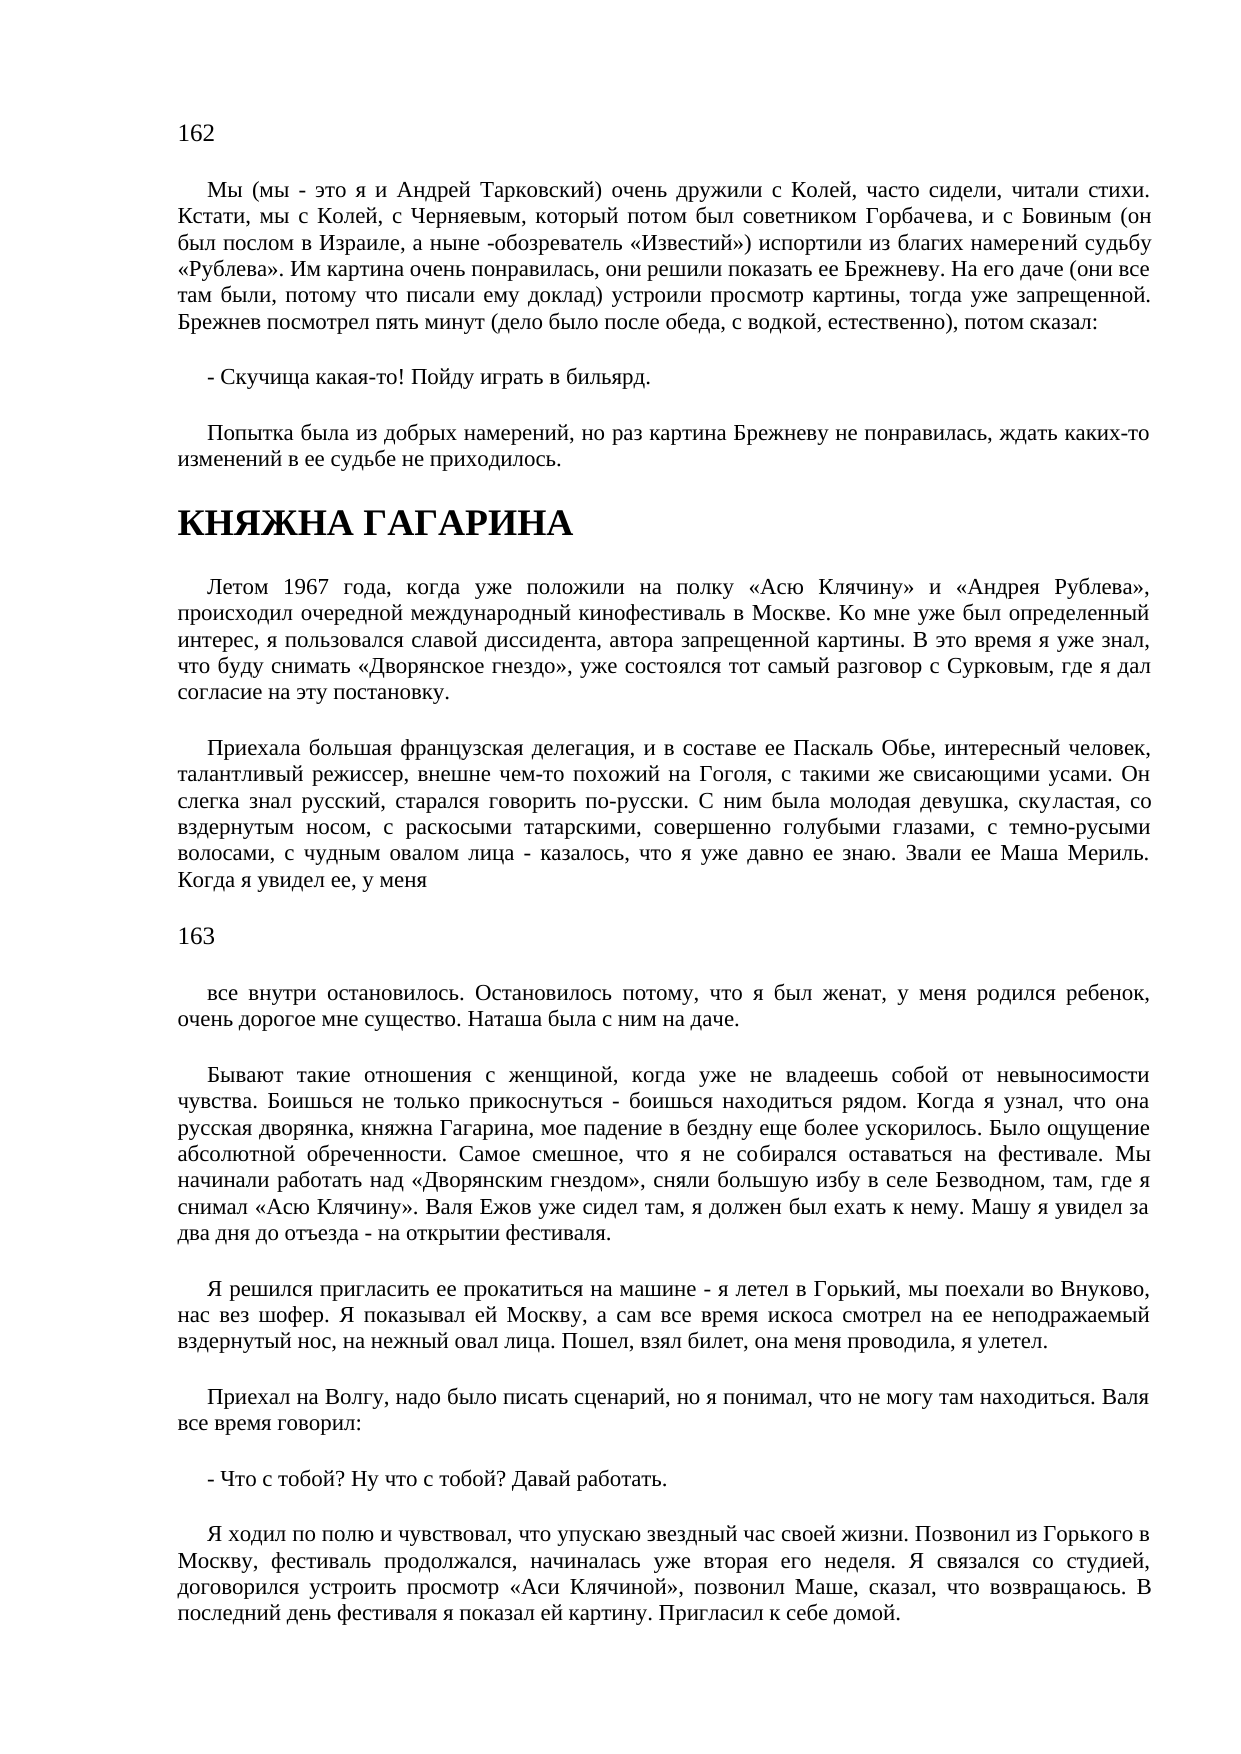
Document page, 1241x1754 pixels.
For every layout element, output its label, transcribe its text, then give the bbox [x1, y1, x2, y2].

text 163 [177, 921, 1152, 950]
text 162 [177, 118, 1152, 147]
text - Скучища какая-то! Пойду играть в бильярд. [177, 363, 1152, 390]
text Я решился пригласить ее прокатиться на машине - я летел в Горький, мы поехали во Внуково, нас вез шофер. Я показывал ей Москву, а сам все время искоса смотрел на ее неподражаемый вздернутый нос, на нежный овал лица. Пошел, взял билет, она меня проводила, я улетел. [177, 1275, 1152, 1354]
text Попытка была из добрых намерений, но раз картина Брежневу не понравилась, ждать каких-то изменений в ее судьбе не приходилось. [177, 419, 1152, 472]
text Мы (мы - это я и Андрей Тарковский) очень дружили с Колей, часто сидели, читали стихи. Кстати, мы с Колей, с Черняевым, который потом был советником Горбачева, и с Бовиным (он был послом в Израиле, а ныне -обозреватель «Известий») испортили из благих намерений судьбу «Рублева». Им картина очень понравилась, они решили показать ее Брежневу. На его даче (они все там были, потому что писали ему доклад) устроили просмотр картины, тогда уже запрещенной. Брежнев посмотрел пять минут (дело было после обеда, с водкой, естественно), потом сказал: [177, 176, 1152, 334]
text все внутри остановилось. Остановилось потому, что я был женат, у меня родился ребенок, очень дорогое мне существо. Наташа была с ним на даче. [177, 979, 1152, 1032]
text Бывают такие отношения с женщиной, когда уже не владеешь собой от невыносимости чувства. Боишься не только прикоснуться - боишься находиться рядом. Когда я узнал, что она русская дворянка, княжна Гагарина, мое падение в бездну еще более ускорилось. Было ощущение абсолютной обреченности. Самое смешное, что я не собирался оставаться на фестивале. Мы начинали работать над «Дворянским гнездом», сняли большую избу в селе Безводном, там, где я снимал «Асю Клячину». Валя Ежов уже сидел там, я должен был ехать к нему. Машу я увидел за два дня до отъезда - на открытии фестиваля. [177, 1061, 1152, 1246]
text Летом 1967 года, когда уже положили на полку «Асю Клячину» и «Андрея Рублева», происходил очередной международный кинофестиваль в Москве. Ко мне уже был определенный интерес, я пользовался славой диссидента, автора запрещенной картины. В это время я уже знал, что буду снимать «Дворянское гнездо», уже состоялся тот самый разговор с Сурковым, где я дал согласие на эту постановку. [177, 573, 1152, 705]
text Я ходил по полю и чувствовал, что упускаю звездный час своей жизни. Позвонил из Горького в Москву, фестиваль продолжался, начиналась уже вторая его неделя. Я связался со студией, договорился устроить просмотр «Аси Клячиной», позвонил Маше, сказал, что возвращаюсь. В последний день фестиваля я показал ей картину. Пригласил к себе домой. [177, 1520, 1152, 1626]
text Приехал на Волгу, надо было писать сценарий, но я понимал, что не могу там находиться. Валя все время говорил: [177, 1383, 1152, 1436]
text КНЯЖНА ГАГАРИНА [177, 501, 1152, 544]
text Приехала большая французская делегация, и в составе ее Паскаль Обье, интересный человек, талантливый режиссер, внешне чем-то похожий на Гоголя, с такими же свисающими усами. Он слегка знал русский, старался говорить по-русски. С ним была молодая девушка, скуластая, со вздернутым носом, с раскосыми татарскими, совершенно голубыми глазами, с темно-русыми волосами, с чудным овалом лица - казалось, что я уже давно ее знаю. Звали ее Маша Мериль. Когда я увидел ее, у меня [177, 734, 1152, 892]
text - Что с тобой? Ну что с тобой? Давай работать. [177, 1465, 1152, 1491]
